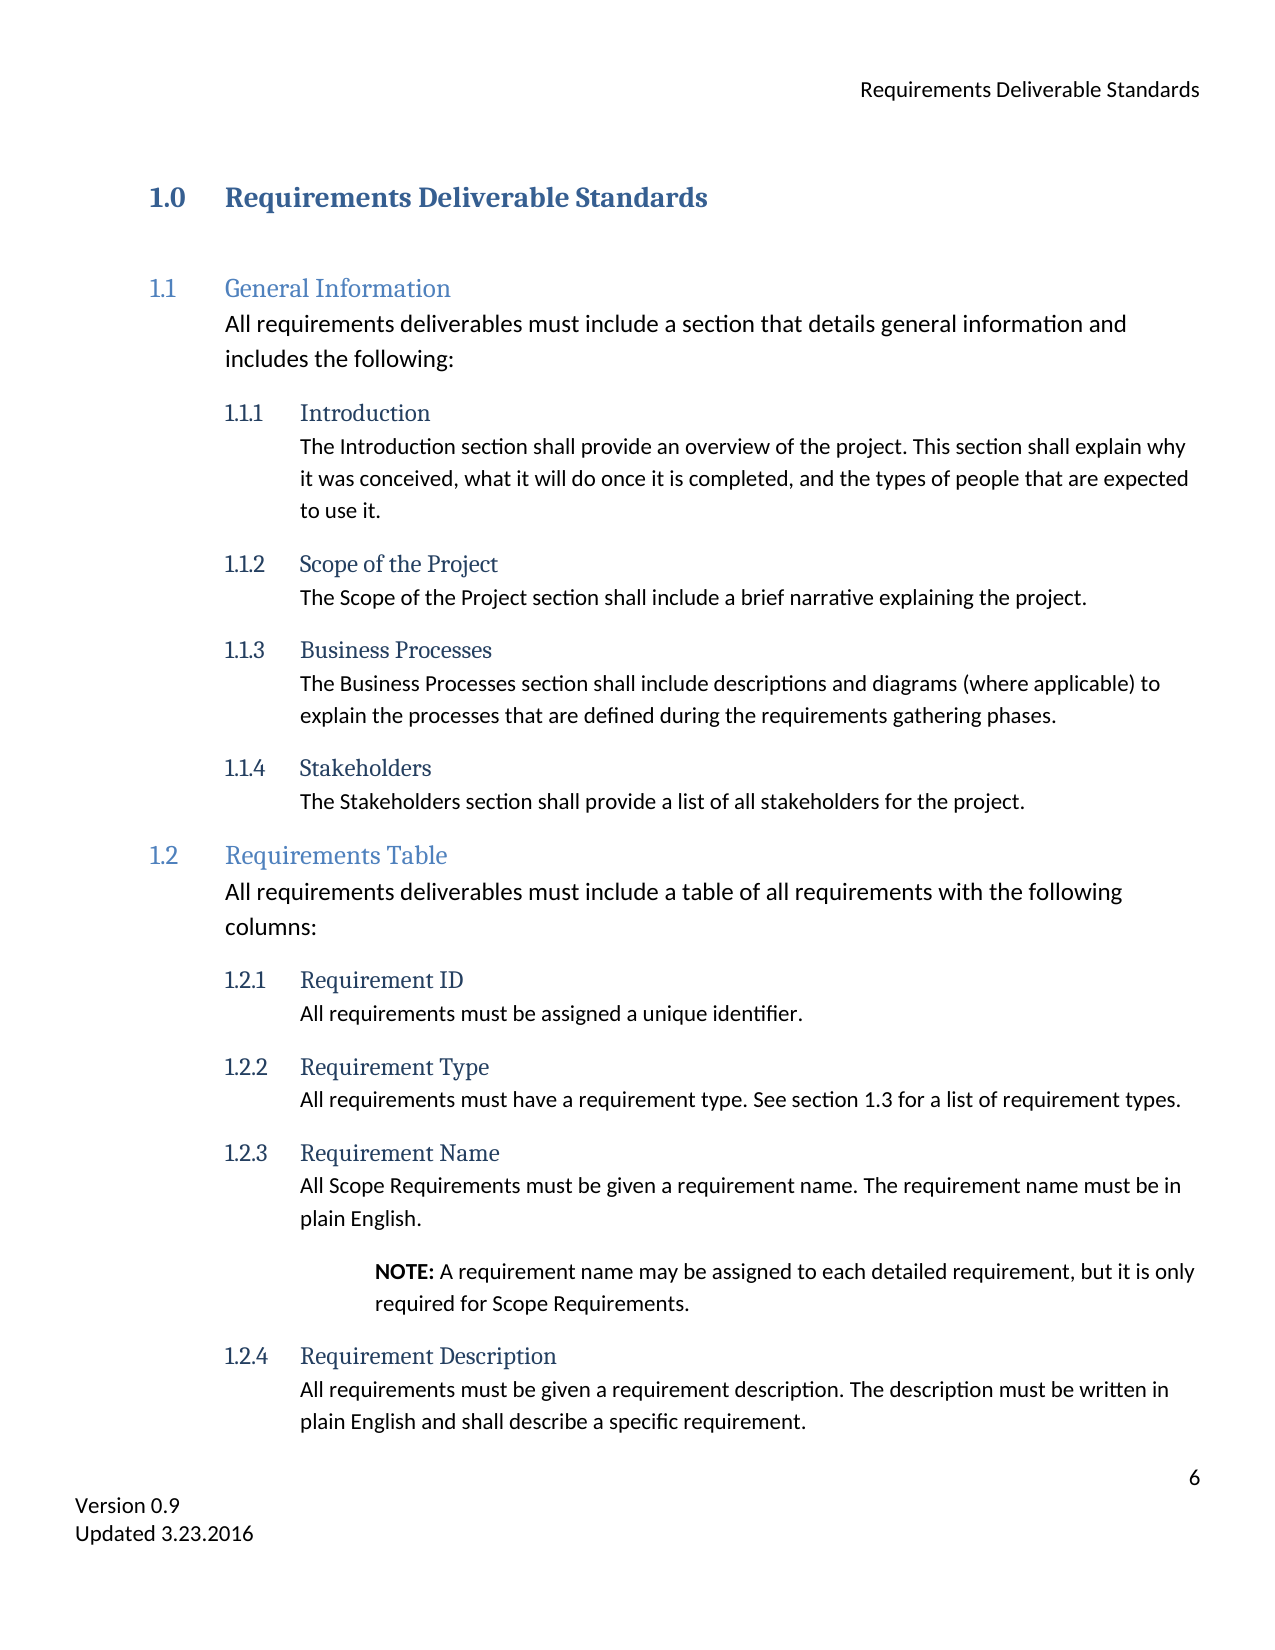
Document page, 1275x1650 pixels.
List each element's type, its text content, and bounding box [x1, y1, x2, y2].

subtitle Stakeholders [225, 754, 1200, 783]
subtitle Requirement Description [225, 1342, 1200, 1371]
text All requirements must be given a requirement description. The description must be written in plain English and shall describe a specific requirement. [300, 1375, 1200, 1435]
subtitle Requirements Deliverable Standards [150, 181, 1200, 214]
text NOTE: A requirement name may be assigned to each detailed requirement, but it is only required for Scope Requirements. [375, 1257, 1200, 1317]
subtitle Introduction [225, 399, 1200, 428]
subtitle Requirements Table [150, 840, 1200, 871]
text The Stakeholders section shall provide a list of all stakeholders for the project. [300, 787, 1200, 815]
subtitle Requirement Name [225, 1138, 1200, 1167]
subtitle General Information [150, 273, 1200, 304]
subtitle Requirement ID [225, 966, 1200, 995]
text The Business Processes section shall include descriptions and diagrams (where applicable) to explain the processes that are defined during the requirements gathering phases. [300, 669, 1200, 729]
subtitle Scope of the Project [225, 549, 1200, 578]
text All requirements must have a requirement type. See section 1.3 for a list of requirement types. [300, 1086, 1200, 1113]
text All requirements deliverables must include a section that details general information and includes the following: [225, 308, 1200, 374]
subtitle Requirement Type [225, 1052, 1200, 1081]
text All requirements deliverables must include a table of all requirements with the following columns: [225, 876, 1200, 941]
subtitle Business Processes [225, 636, 1200, 664]
text The Introduction section shall provide an overview of the project. This section shall explain why it was conceived, what it will do once it is completed, and the types of people that are expected to use it. [300, 432, 1200, 524]
text The Scope of the Project section shall include a brief narrative explaining the project. [300, 583, 1200, 611]
text All Scope Requirements must be given a requirement name. The requirement name must be in plain English. [300, 1172, 1200, 1232]
text All requirements must be assigned a unique identifier. [300, 999, 1200, 1027]
